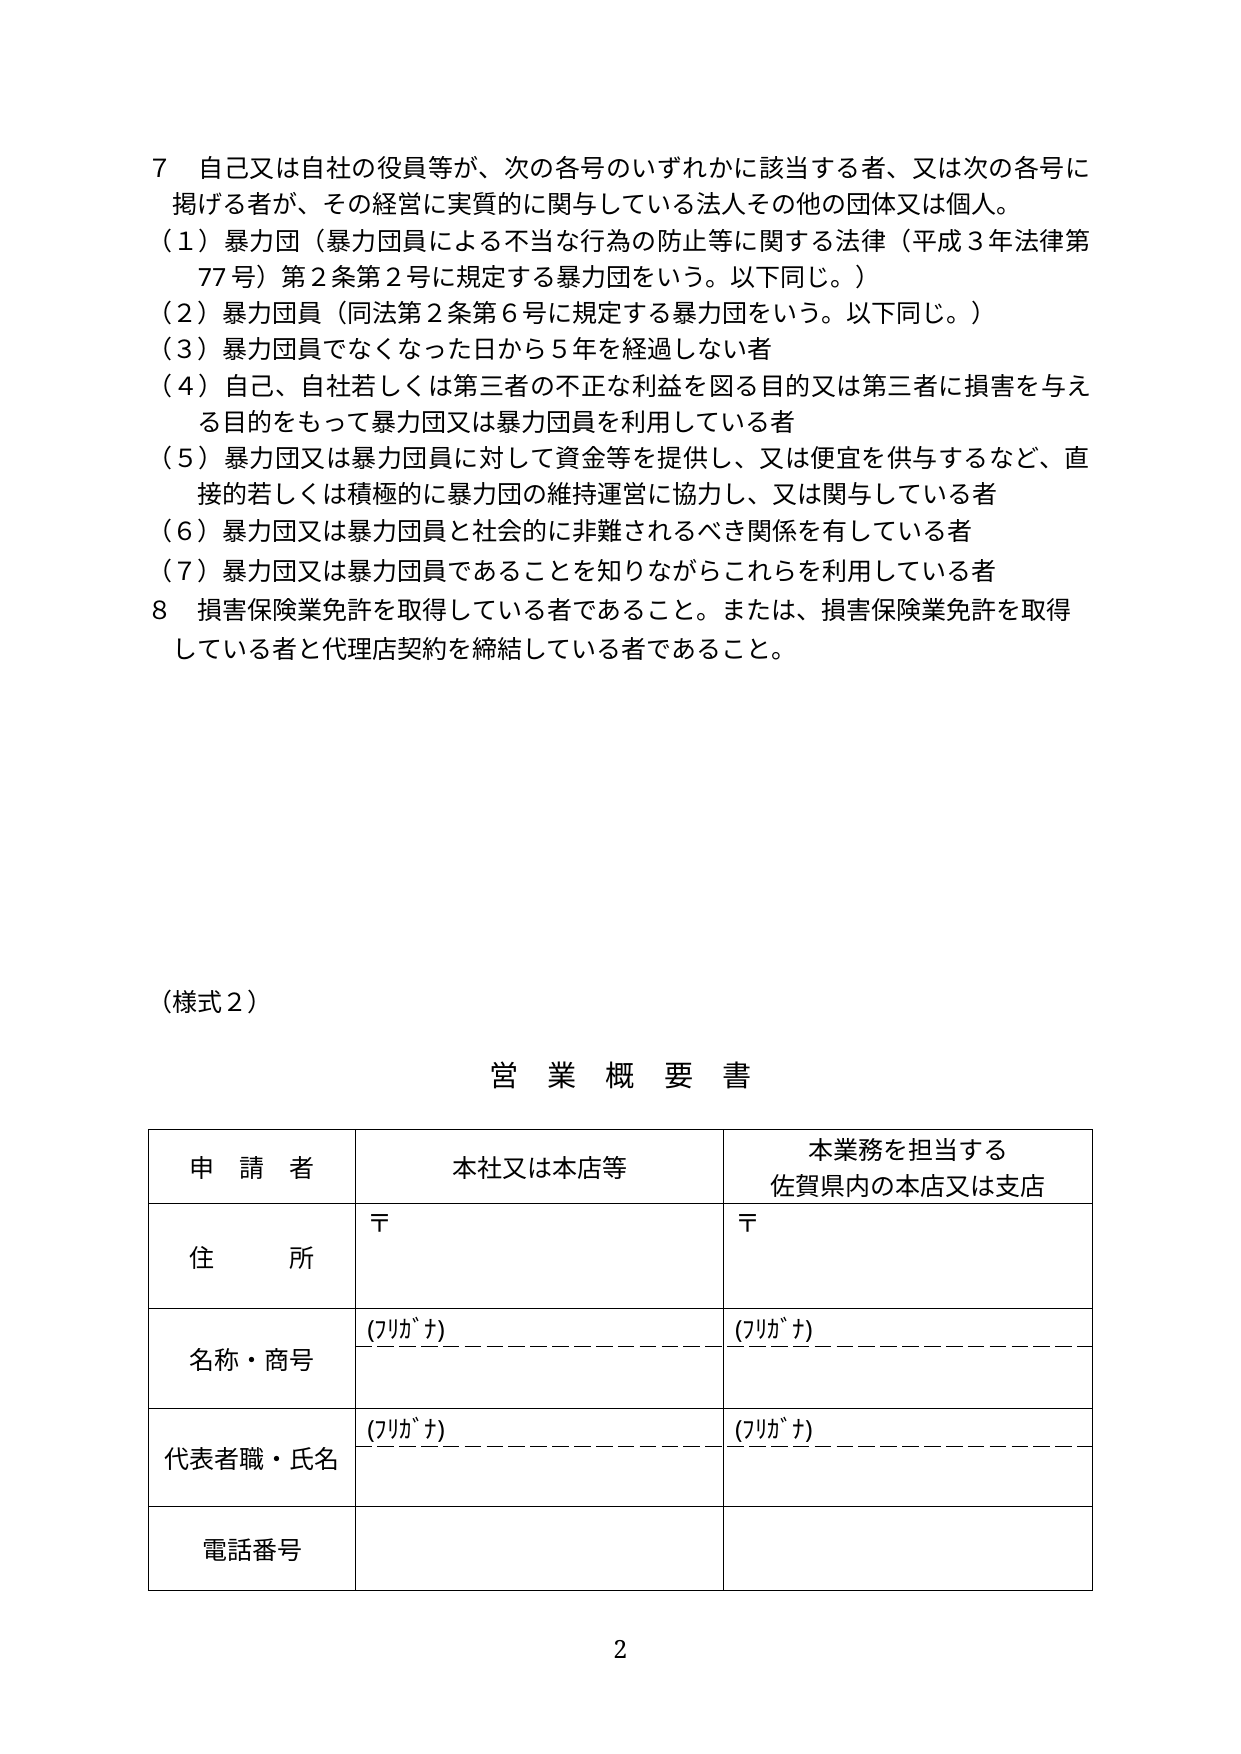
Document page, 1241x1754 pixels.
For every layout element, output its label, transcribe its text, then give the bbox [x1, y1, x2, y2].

table_header 本社又は本店等 [356, 1130, 723, 1203]
text （５）暴力団又は暴力団員に対して資金等を提供し、又は便宜を供与するなど、直接的若しくは積極的に暴力団の維持運営に協力し、又は関与している者 [148, 438, 1092, 511]
table_cell (ﾌﾘｶﾞﾅ) [356, 1409, 723, 1446]
table_cell 〒 [356, 1204, 723, 1308]
text している者と代理店契約を締結している者であること。 [148, 628, 1092, 668]
table_cell 代表者職・氏名 [149, 1409, 355, 1506]
text （６）暴力団又は暴力団員と社会的に非難されるべき関係を有している者 [148, 511, 1092, 547]
table_cell [356, 1507, 723, 1589]
table_cell [356, 1446, 723, 1506]
text （２）暴力団員（同法第２条第６号に規定する暴力団をいう。以下同じ。） [148, 293, 1092, 330]
table_cell [356, 1346, 723, 1408]
table_cell 名称・商号 [149, 1309, 355, 1408]
text 営 業 概 要 書 [148, 1053, 1092, 1095]
table_cell (ﾌﾘｶﾞﾅ) [724, 1409, 1092, 1446]
table_header 申 請 者 [149, 1130, 355, 1203]
text （７）暴力団又は暴力団員であることを知りながらこれらを利用している者 [148, 547, 1092, 589]
table_cell 住 所 [149, 1204, 355, 1308]
text （様式２） [148, 983, 1092, 1019]
text （３）暴力団員でなくなった日から５年を経過しない者 [148, 330, 1092, 366]
table_cell [724, 1346, 1092, 1408]
table_header 本業務を担当する 佐賀県内の本店又は支店 [724, 1130, 1092, 1203]
table_cell 電話番号 [149, 1507, 355, 1589]
table_cell 〒 [724, 1204, 1092, 1308]
table_cell (ﾌﾘｶﾞﾅ) [356, 1309, 723, 1346]
text （１）暴力団（暴力団員による不当な行為の防止等に関する法律（平成３年法律第77号）第２条第２号に規定する暴力団をいう。以下同じ。） [148, 221, 1092, 293]
text ８ 損害保険業免許を取得している者であること。または、損害保険業免許を取得 [148, 589, 1092, 628]
text ７ 自己又は自社の役員等が、次の各号のいずれかに該当する者、又は次の各号に掲げる者が、その経営に実質的に関与している法人その他の団体又は個人。 [148, 148, 1092, 221]
text （４）自己、自社若しくは第三者の不正な利益を図る目的又は第三者に損害を与える目的をもって暴力団又は暴力団員を利用している者 [148, 366, 1092, 438]
table_cell [724, 1446, 1092, 1506]
table_cell (ﾌﾘｶﾞﾅ) [724, 1309, 1092, 1346]
table_cell [724, 1507, 1092, 1589]
